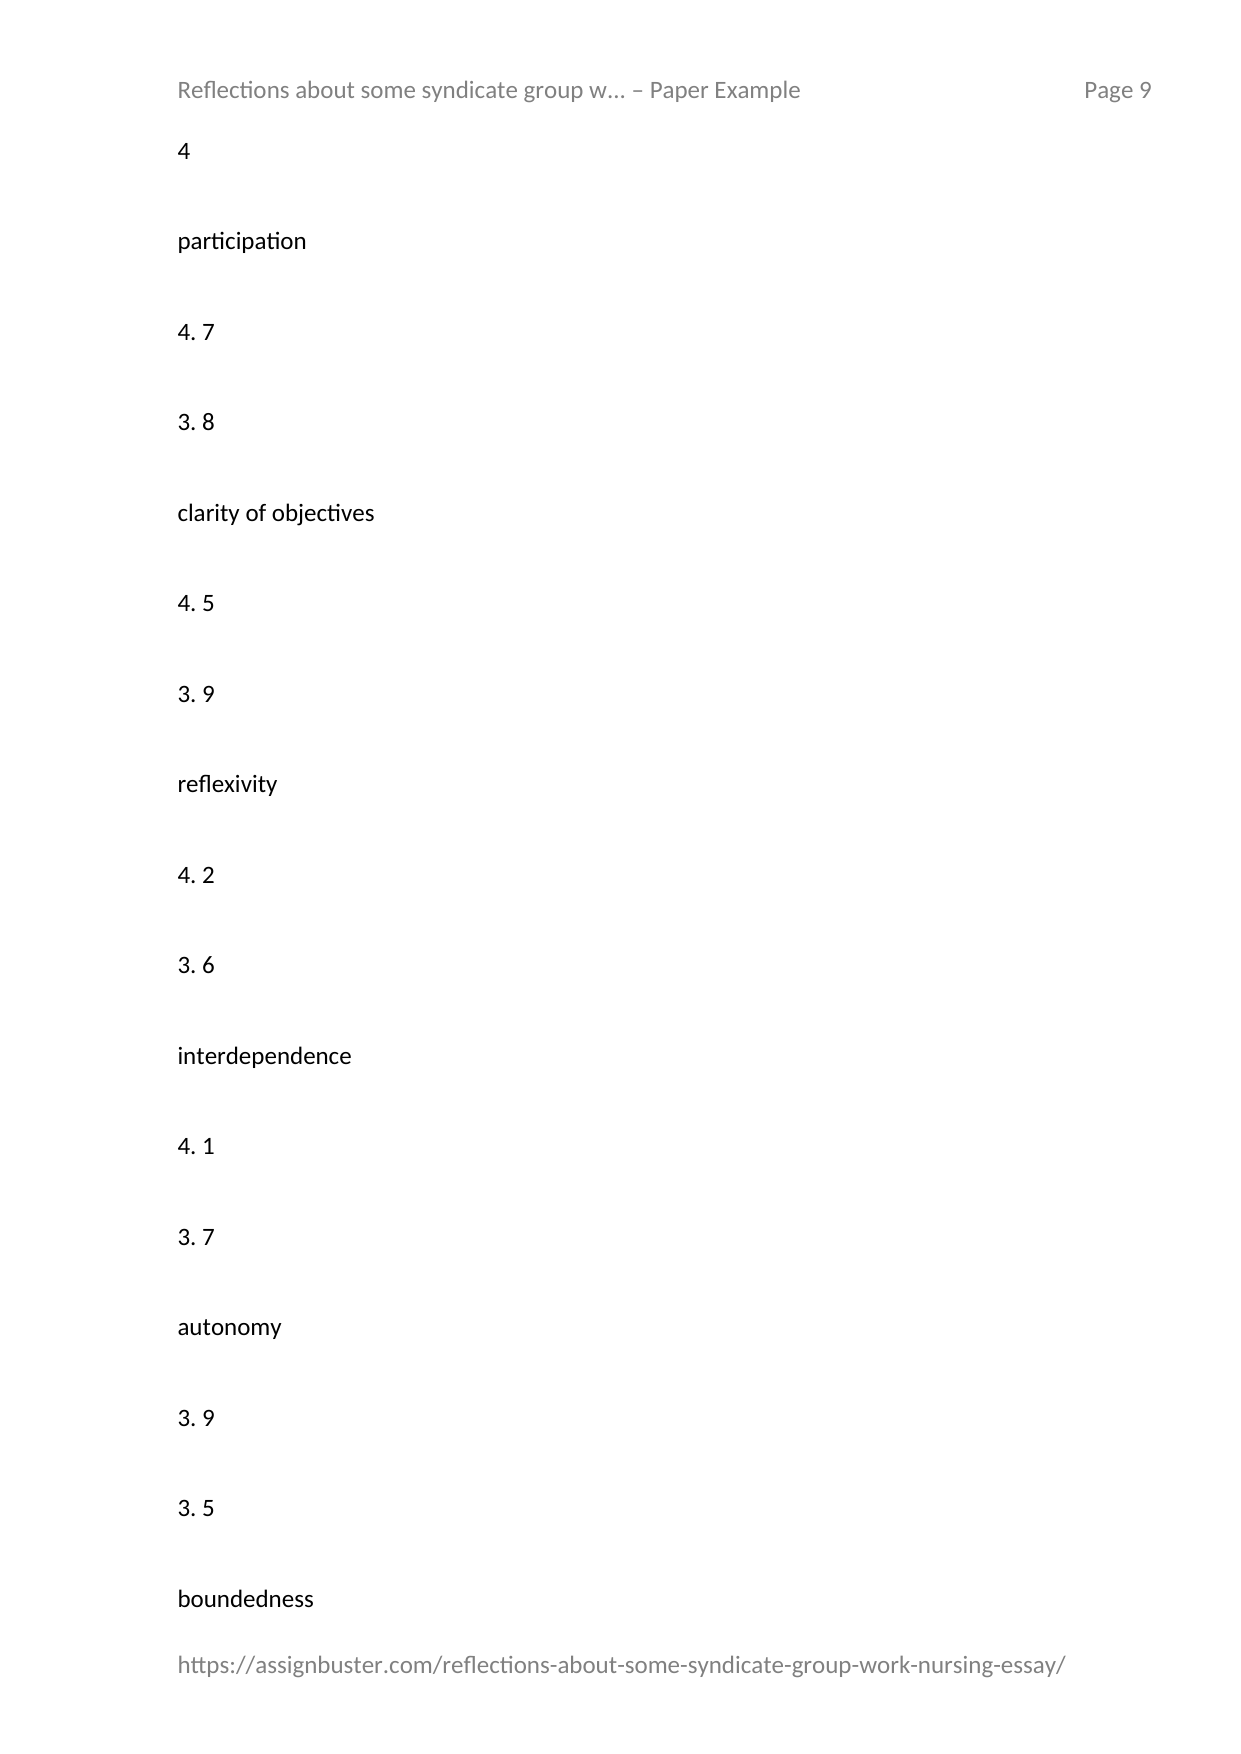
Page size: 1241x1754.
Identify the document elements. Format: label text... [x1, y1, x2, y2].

text 3. 8 [177, 406, 1152, 437]
text 4. 5 [177, 587, 1152, 618]
text 3. 6 [177, 949, 1152, 980]
text 3. 7 [177, 1221, 1152, 1252]
text 4 [177, 135, 1152, 165]
text 4. 7 [177, 316, 1152, 346]
text boundedness [177, 1583, 1152, 1614]
text 4. 2 [177, 859, 1152, 889]
text 3. 5 [177, 1493, 1152, 1523]
text interdependence [177, 1040, 1152, 1071]
text 3. 9 [177, 1402, 1152, 1433]
text 4. 1 [177, 1131, 1152, 1161]
text clarity of objectives [177, 497, 1152, 527]
text reflexivity [177, 768, 1152, 799]
text 3. 9 [177, 678, 1152, 708]
text participation [177, 225, 1152, 256]
text autonomy [177, 1312, 1152, 1342]
